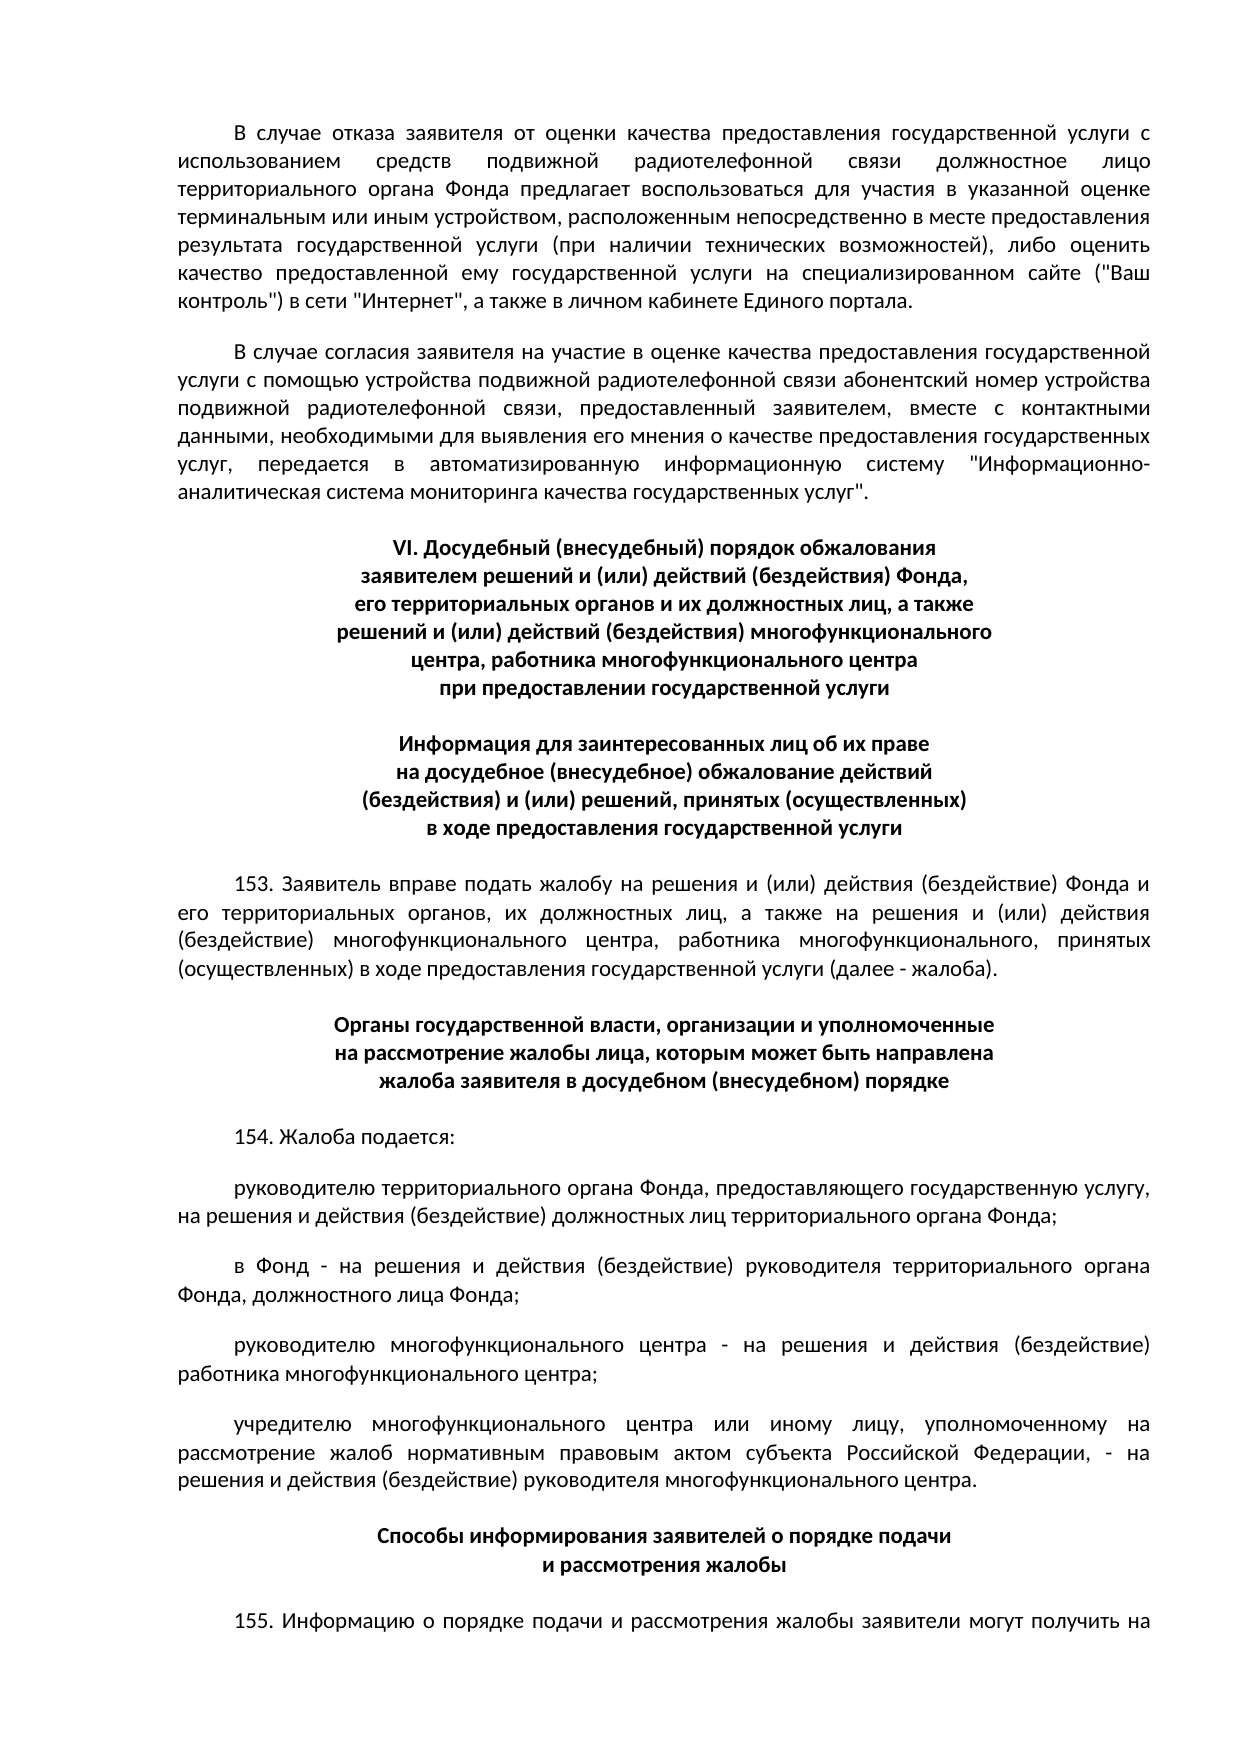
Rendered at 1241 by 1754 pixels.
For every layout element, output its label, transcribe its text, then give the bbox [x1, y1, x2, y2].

title при предоставлении государственной услуги [177, 673, 1152, 701]
text В случае отказа заявителя от оценки качества предоставления государственной услуги с использованием средств подвижной радиотелефонной связи должностное лицо территориального органа Фонда предлагает воспользоваться для участия в указанной оценке терминальным или иным устройством, расположенным непосредственно в месте предоставления результата государственной услуги (при наличии технических возможностей), либо оценить качество предоставленной ему государственной услуги на специализированном сайте ("Ваш контроль") в сети "Интернет", а также в личном кабинете Единого портала. [177, 118, 1152, 314]
title и рассмотрения жалобы [177, 1550, 1152, 1578]
text в Фонд - на решения и действия (бездействие) руководителя территориального органа Фонда, должностного лица Фонда; [177, 1252, 1152, 1308]
title Способы информирования заявителей о порядке подачи [177, 1522, 1152, 1550]
title на досудебное (внесудебное) обжалование действий [177, 757, 1152, 786]
title центра, работника многофункционального центра [177, 645, 1152, 673]
text В случае согласия заявителя на участие в оценке качества предоставления государственной услуги с помощью устройства подвижной радиотелефонной связи абонентский номер устройства подвижной радиотелефонной связи, предоставленный заявителем, вместе с контактными данными, необходимыми для выявления его мнения о качестве предоставления государственных услуг, передается в автоматизированную информационную систему "Информационно-аналитическая система мониторинга качества государственных услуг". [177, 337, 1152, 505]
title его территориальных органов и их должностных лиц, а также [177, 589, 1152, 617]
title в ходе предоставления государственной услуги [177, 813, 1152, 842]
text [177, 1606, 1152, 1634]
text руководителю территориального органа Фонда, предоставляющего государственную услугу, на решения и действия (бездействие) должностных лиц территориального органа Фонда; [177, 1173, 1152, 1229]
text руководителю многофункционального центра - на решения и действия (бездействие) работника многофункционального центра; [177, 1331, 1152, 1387]
title Органы государственной власти, организации и уполномоченные [177, 1010, 1152, 1038]
title (бездействия) и (или) решений, принятых (осуществленных) [177, 786, 1152, 813]
text 153. Заявитель вправе подать жалобу на решения и (или) действия (бездействие) Фонда и его территориальных органов, их должностных лиц, а также на решения и (или) действия (бездействие) многофункционального центра, работника многофункционального, принятых (осуществленных) в ходе предоставления государственной услуги (далее - жалоба). [177, 869, 1152, 982]
title решений и (или) действий (бездействия) многофункционального [177, 617, 1152, 645]
title на рассмотрение жалобы лица, которым может быть направлена [177, 1038, 1152, 1066]
title VI. Досудебный (внесудебный) порядок обжалования [177, 533, 1152, 561]
text 154. Жалоба подается: [177, 1122, 1152, 1150]
text учредителю многофункционального центра или иному лицу, уполномоченному на рассмотрение жалоб нормативным правовым актом субъекта Российской Федерации, - на решения и действия (бездействие) руководителя многофункционального центра. [177, 1409, 1152, 1494]
title жалоба заявителя в досудебном (внесудебном) порядке [177, 1066, 1152, 1094]
title Информация для заинтересованных лиц об их праве [177, 729, 1152, 757]
title заявителем решений и (или) действий (бездействия) Фонда, [177, 561, 1152, 589]
